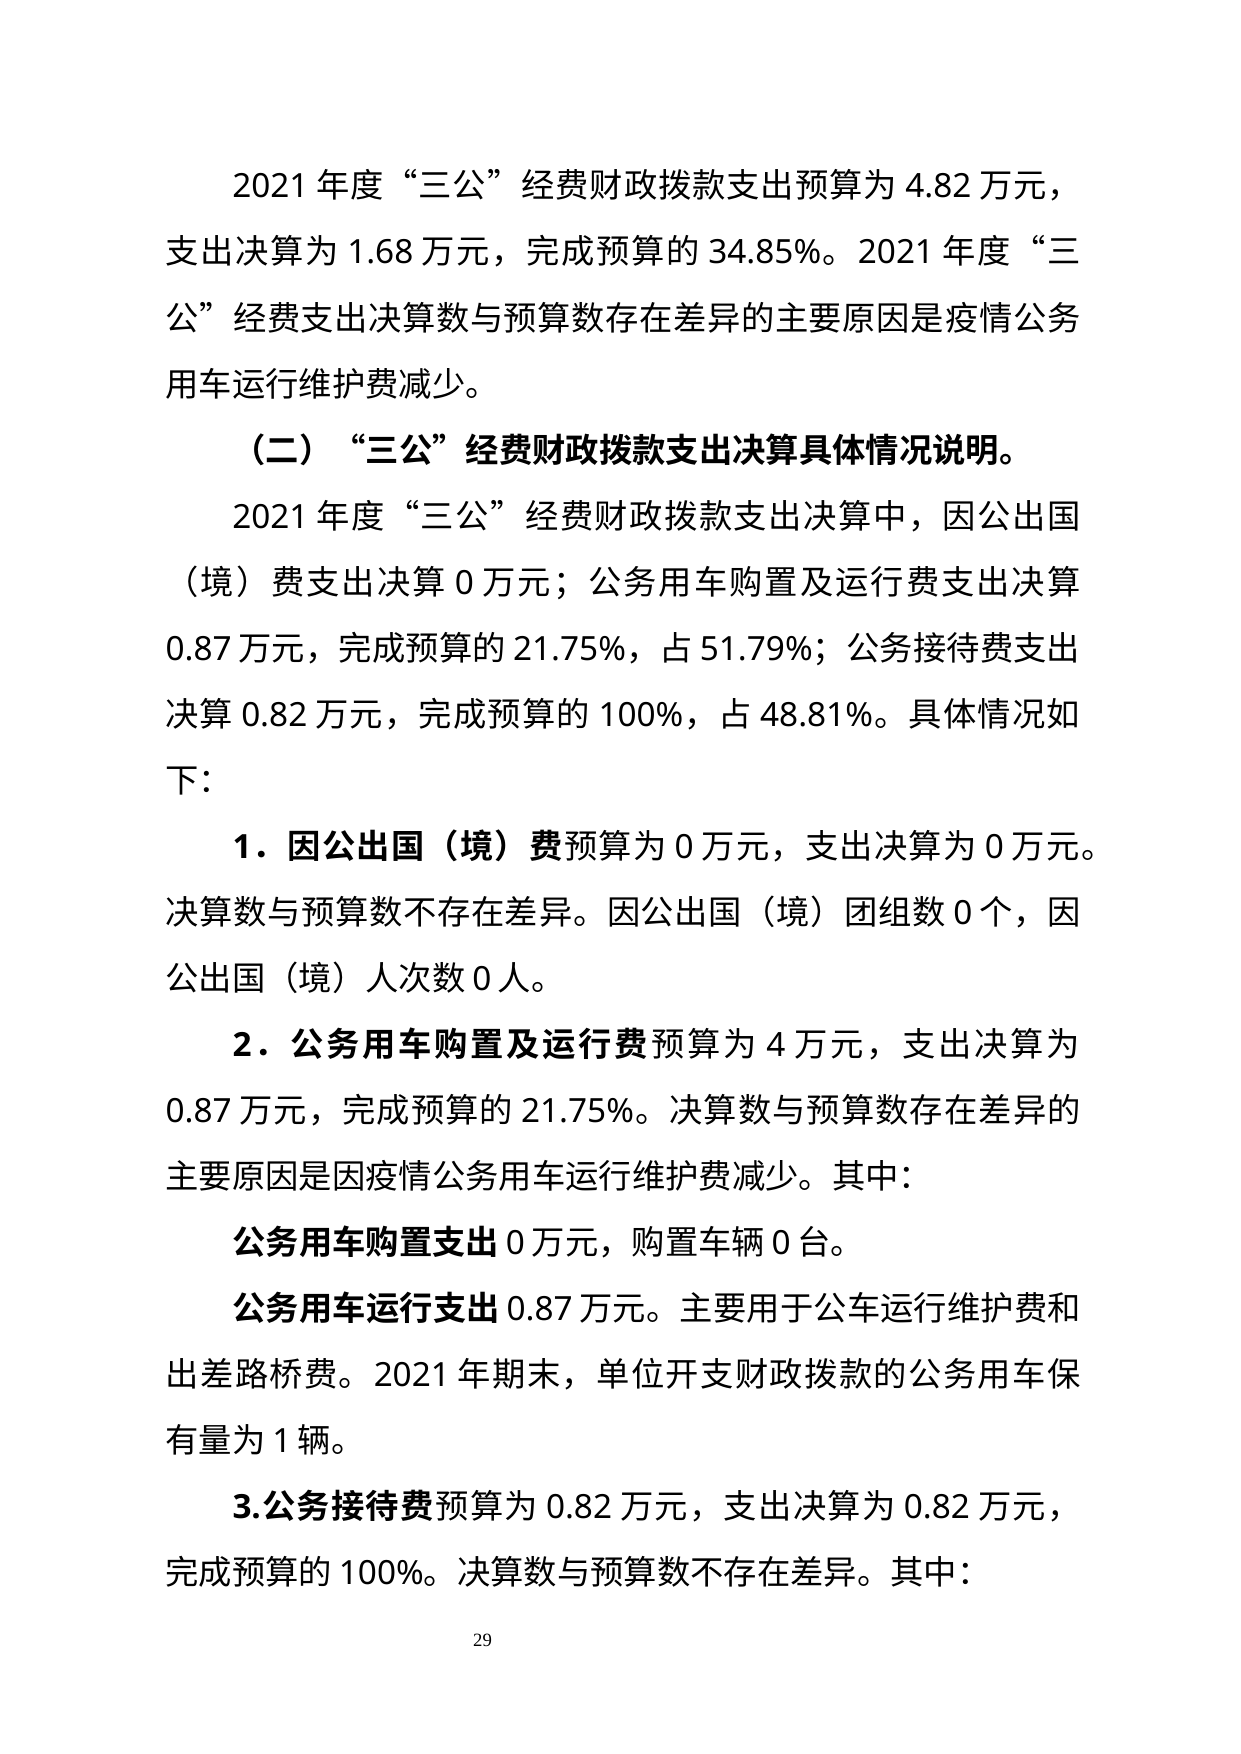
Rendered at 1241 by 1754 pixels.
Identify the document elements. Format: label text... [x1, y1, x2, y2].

text 公务用车购置支出0万元，购置车辆0台。 [165, 1207, 1081, 1273]
text （二）“三公”经费财政拨款支出决算具体情况说明。 [165, 415, 1081, 481]
text 2021年度“三公”经费财政拨款支出决算中，因公出国（境）费支出决算0万元；公务用车购置及运行费支出决算0.87万元，完成预算的21.75%，占51.79%；公务接待费支出决算0.82万元，完成预算的100%，占48.81%。具体情况如下： [165, 481, 1081, 811]
text 1．因公出国（境）费预算为0万元，支出决算为0万元。决算数与预算数不存在差异。因公出国（境）团组数0个，因公出国（境）人次数0人。 [165, 811, 1081, 1009]
text 2．公务用车购置及运行费预算为4万元，支出决算为0.87万元，完成预算的21.75%。决算数与预算数存在差异的主要原因是因疫情公务用车运行维护费减少。其中： [165, 1009, 1081, 1207]
text 公务用车运行支出0.87万元。主要用于公车运行维护费和出差路桥费。2021年期末，单位开支财政拨款的公务用车保有量为1辆。 [165, 1273, 1081, 1471]
text 3.公务接待费预算为0.82万元，支出决算为0.82万元，完成预算的100%。决算数与预算数不存在差异。其中： [165, 1471, 1081, 1603]
text 2021年度“三公”经费财政拨款支出预算为4.82万元，支出决算为1.68万元，完成预算的34.85%。2021年度“三公”经费支出决算数与预算数存在差异的主要原因是疫情公务用车运行维护费减少。 [165, 151, 1081, 415]
